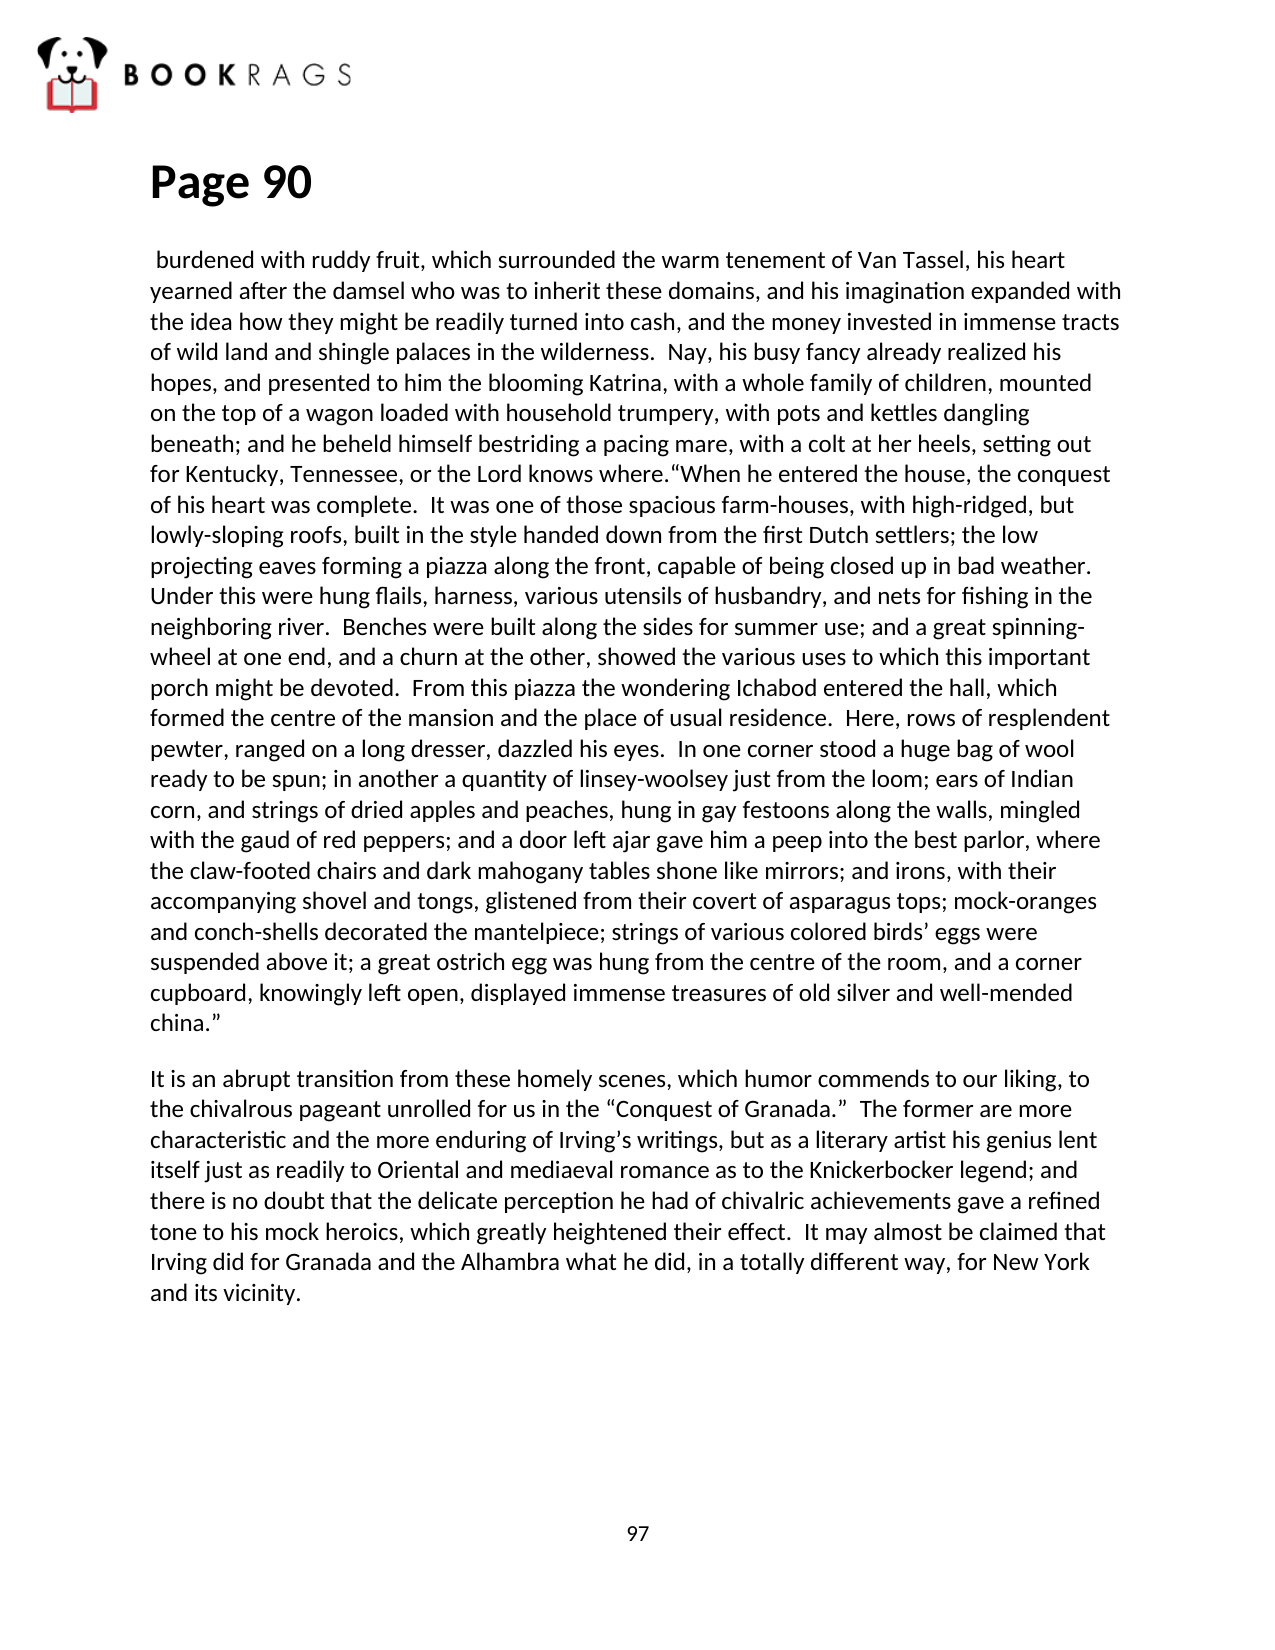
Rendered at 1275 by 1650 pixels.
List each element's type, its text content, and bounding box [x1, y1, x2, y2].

text burdened with ruddy fruit, which surrounded the warm tenement of Van Tassel, his heart yearned after the damsel who was to inherit these domains, and his imagination expanded with the idea how they might be readily turned into cash, and the money invested in immense tracts of wild land and shingle palaces in the wilderness. Nay, his busy fancy already realized his hopes, and presented to him the blooming Katrina, with a whole family of children, mounted on the top of a wagon loaded with household trumpery, with pots and kettles dangling beneath; and he beheld himself bestriding a pacing mare, with a colt at her heels, setting out for Kentucky, Tennessee, or the Lord knows where.“When he entered the house, the conquest of his heart was complete. It was one of those spacious farm-houses, with high-ridged, but lowly-sloping roofs, built in the style handed down from the first Dutch settlers; the low projecting eaves forming a piazza along the front, capable of being closed up in bad weather. Under this were hung flails, harness, various utensils of husbandry, and nets for fishing in the neighboring river. Benches were built along the sides for summer use; and a great spinning-wheel at one end, and a churn at the other, showed the various uses to which this important porch might be devoted. From this piazza the wondering Ichabod entered the hall, which formed the centre of the mansion and the place of usual residence. Here, rows of resplendent pewter, ranged on a long dresser, dazzled his eyes. In one corner stood a huge bag of wool ready to be spun; in another a quantity of linsey-woolsey just from the loom; ears of Indian corn, and strings of dried apples and peaches, hung in gay festoons along the walls, mingled with the gaud of red peppers; and a door left ajar gave him a peep into the best parlor, where the claw-footed chairs and dark mahogany tables shone like mirrors; and irons, with their accompanying shovel and tongs, glistened from their covert of asparagus tops; mock-oranges and conch-shells decorated the mantelpiece; strings of various colored birds’ eggs were suspended above it; a great ostrich egg was hung from the centre of the room, and a corner cupboard, knowingly left open, displayed immense treasures of old silver and well-mended china.” [150, 244, 1125, 1038]
text It is an abrupt transition from these homely scenes, which humor commends to our liking, to the chivalrous pageant unrolled for us in the “Conquest of Granada.” The former are more characteristic and the more enduring of Irving’s writings, but as a literary artist his genius lent itself just as readily to Oriental and mediaeval romance as to the Knickerbocker legend; and there is no doubt that the delicate perception he had of chivalric achievements gave a refined tone to his mock heroics, which greatly heightened their effect. It may almost be claimed that Irving did for Granada and the Alhambra what he did, in a totally different way, for New York and its vicinity. [150, 1063, 1125, 1307]
text Page 90 [150, 150, 1125, 211]
picture [37, 37, 351, 113]
